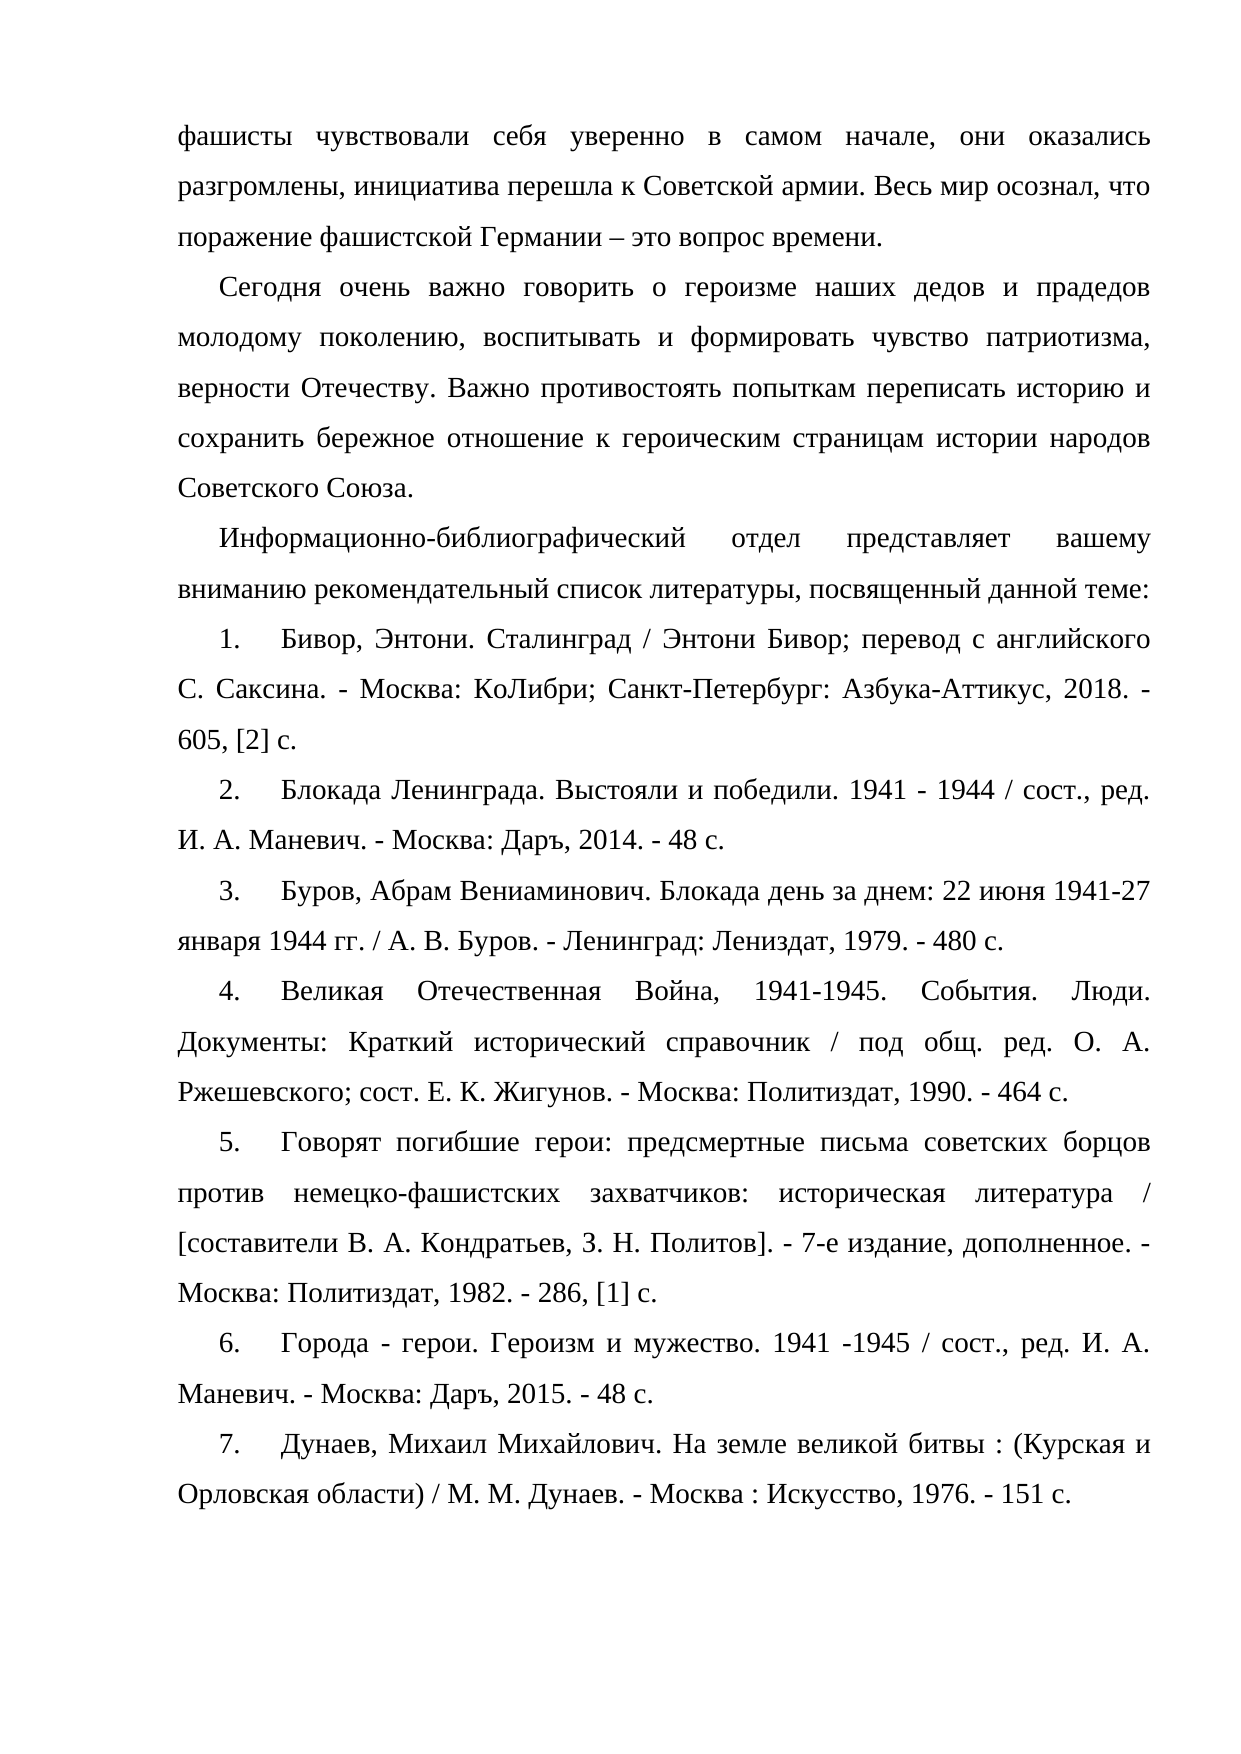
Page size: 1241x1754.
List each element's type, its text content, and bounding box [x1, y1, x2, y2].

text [177, 118, 1152, 252]
list Города - герои. Героизм и мужество. 1941 -1945 / сост., ред. И. А. Маневич. - Москва: Даръ, 2015. - 48 с. [177, 1326, 1152, 1409]
text Сегодня очень важно говорить о героизме наших дедов и прадедов молодому поколению, воспитывать и формировать чувство патриотизма, верности Отечеству. Важно противостоять попыткам переписать историю и сохранить бережное отношение к героическим страницам истории народов Советского Союза. [177, 269, 1152, 504]
list Бивор, Энтони. Сталинград / Энтони Бивор; перевод с английского С. Саксина. - Москва: КоЛибри; Санкт-Петербург: Азбука-Аттикус, 2018. - 605, [2] с. [177, 621, 1152, 755]
list Говорят погибшие герои: предсмертные письма советских борцов против немецко-фашистских захватчиков: историческая литература / [составители В. А. Кондратьев, З. Н. Политов]. - 7-е издание, дополненное. - Москва: Политиздат, 1982. - 286, [1] с. [177, 1124, 1152, 1309]
list Блокада Ленинграда. Выстояли и победили. 1941 - 1944 / сост., ред. И. А. Маневич. - Москва: Даръ, 2014. - 48 с. [177, 772, 1152, 856]
list Буров, Абрам Вениаминович. Блокада день за днем: 22 июня 1941-27 января 1944 гг. / А. В. Буров. - Ленинград: Лениздат, 1979. - 480 с. [177, 873, 1152, 957]
text Информационно-библиографический отдел представляет вашему вниманию рекомендательный список литературы, посвященный данной теме: [177, 521, 1152, 604]
list Дунаев, Михаил Михайлович. На земле великой битвы : (Курская и Орловская области) / М. М. Дунаев. - Москва : Искусство, 1976. - 151 с. [177, 1426, 1152, 1510]
list Великая Отечественная Война, 1941-1945. События. Люди. Документы: Краткий исторический справочник / под общ. ред. О. А. Ржешевского; сост. Е. К. Жигунов. - Москва: Политиздат, 1990. - 464 с. [177, 973, 1152, 1108]
